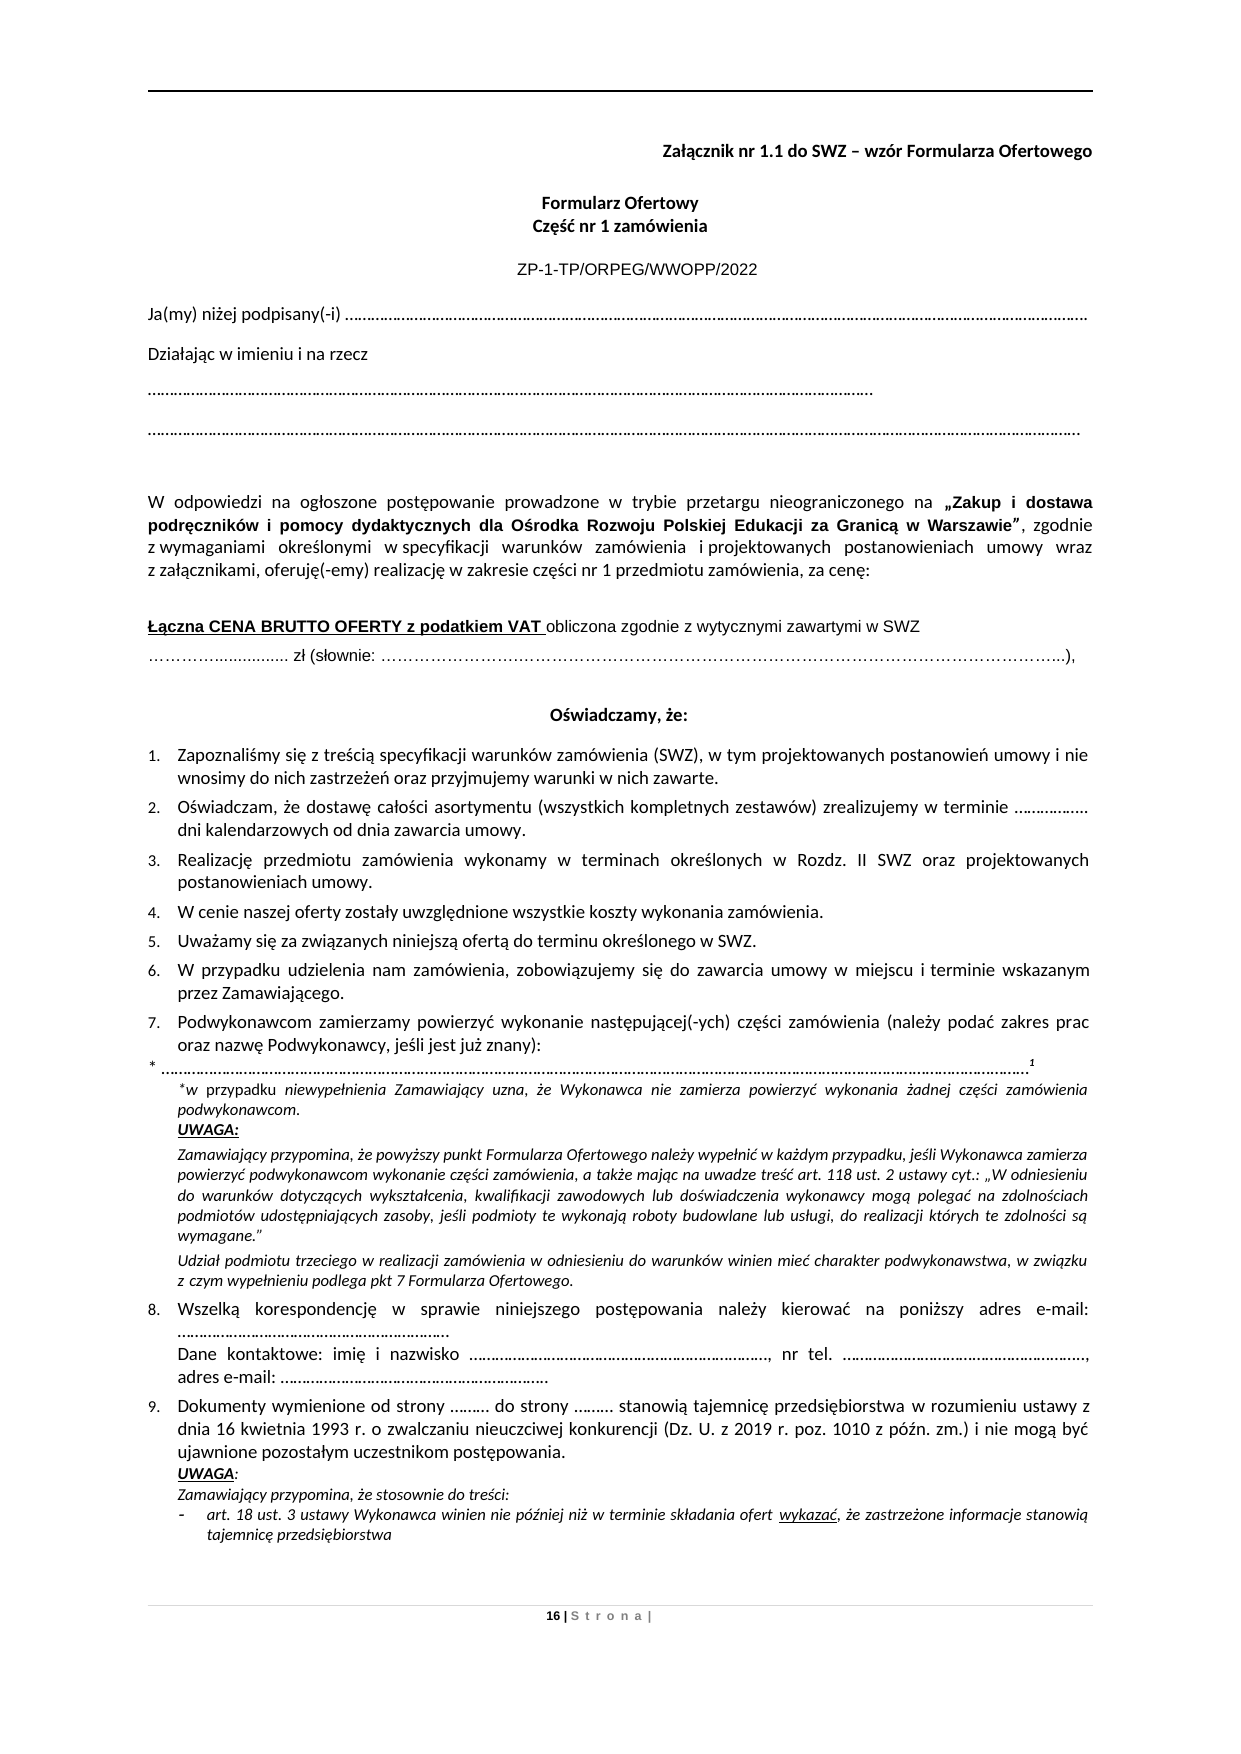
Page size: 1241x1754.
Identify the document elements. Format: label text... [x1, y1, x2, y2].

list art. 18 ust. 3 ustawy Wykonawca winien nie później niż w terminie składania ofert wykazać, że zastrzeżone informacje stanowią tajemnicę przedsiębiorstwa [177, 1504, 1090, 1545]
text Część nr 1 zamówienia [148, 214, 1093, 237]
list Podwykonawcom zamierzamy powierzyć wykonanie następującej(-ych) części zamówienia (należy podać zakres prac oraz nazwę Podwykonawcy, jeśli jest już znany): [148, 1010, 1090, 1056]
list Realizację przedmiotu zamówienia wykonamy w terminach określonych w Rozdz. II SWZ oraz projektowanych postanowieniach umowy. [148, 848, 1090, 894]
text Działając w imieniu i na rzecz …………………………………………………………………………………………………………………………………………………… [148, 343, 1090, 400]
text Ja(my) niżej podpisany(-i) ………………………………………………………………………………………………………………………………………………………. [148, 302, 1090, 325]
text Łączna CENA BRUTTO OFERTY z podatkiem VAT obliczona zgodnie z wytycznymi zawartymi w SWZ [148, 617, 1094, 636]
list W cenie naszej oferty zostały uwzględnione wszystkie koszty wykonania zamówienia. [148, 900, 1090, 923]
text ……………………………………………………………………………………………………………………………………………………………………………………………… [148, 418, 1090, 441]
text Formularz Ofertowy [148, 191, 1093, 214]
list Oświadczam, że dostawę całości asortymentu (wszystkich kompletnych zestawów) zrealizujemy w terminie …………….. dni kalendarzowych od dnia zawarcia umowy. [148, 796, 1090, 842]
text W odpowiedzi na ogłoszone postępowanie prowadzone w trybie przetargu nieograniczonego na „Zakup i dostawa podręczników i pomocy dydaktycznych dla Ośrodka Rozwoju Polskiej Edukacji za Granicą w Warszawie”, zgodnie z wymaganiami określonymi w specyfikacji warunków zamówienia i projektowanych postanowieniach umowy wraz z załącznikami, oferuję(-emy) realizację w zakresie części nr 1 przedmiotu zamówienia, za cenę: [148, 490, 1093, 582]
text Udział podmiotu trzeciego w realizacji zamówienia w odniesieniu do warunków winien mieć charakter podwykonawstwa, w związku z czym wypełnieniu podlega pkt 7 Formularza Ofertowego. [177, 1250, 1090, 1291]
text Zamawiający przypomina, że stosownie do treści: [177, 1484, 1090, 1504]
list Dokumenty wymienione od strony ……… do strony ……… stanowią tajemnicę przedsiębiorstwa w rozumieniu ustawy z dnia 16 kwietnia 1993 r. o zwalczaniu nieuczciwej konkurencji (Dz. U. z 2019 r. poz. 1010 z późn. zm.) i nie mogą być ujawnione pozostałym uczestnikom postępowania. [148, 1395, 1090, 1463]
text Zamawiający przypomina, że powyższy punkt Formularza Ofertowego należy wypełnić w każdym przypadku, jeśli Wykonawca zamierza powierzyć podwykonawcom wykonanie części zamówienia, a także mając na uwadze treść art. 118 ust. 2 ustawy cyt.: „W odniesieniu do warunków dotyczących wykształcenia, kwalifikacji zawodowych lub doświadczenia wykonawcy mogą polegać na zdolnościach podmiotów udostępniających zasoby, jeśli podmioty te wykonają roboty budowlane lub usługi, do realizacji których te zdolności są wymagane.” [177, 1144, 1090, 1246]
text UWAGA: [177, 1463, 1090, 1484]
text ZP-1-TP/ORPEG/WWOPP/2022 [148, 260, 1093, 279]
text …………................ zł (słownie: …………………….……………………………………………………………………………………...), [148, 646, 1093, 665]
text Załącznik nr 1.1 do SWZ – wzór Formularza Ofertowego [148, 139, 1093, 162]
text * …………………………………………………………………………………………………………………………………………………………………………………1 [148, 1056, 1090, 1079]
list W przypadku udzielenia nam zamówienia, zobowiązujemy się do zawarcia umowy w miejscu i terminie wskazanym przez Zamawiającego. [148, 958, 1090, 1004]
text UWAGA: [177, 1120, 1090, 1140]
text *w przypadku niewypełnienia Zamawiający uzna, że Wykonawca nie zamierza powierzyć wykonania żadnej części zamówienia podwykonawcom. [177, 1079, 1090, 1120]
list Uważamy się za związanych niniejszą ofertą do terminu określonego w SWZ. [148, 929, 1090, 952]
list Wszelką korespondencję w sprawie niniejszego postępowania należy kierować na poniższy adres e-mail: ……………………………………………………… Dane kontaktowe: imię i nazwisko ……………………………………………………………, nr tel. ……………………………………………….., adres e-mail: …………………………………………………….. [148, 1297, 1090, 1388]
text Oświadczamy, że: [148, 703, 1090, 726]
list Zapoznaliśmy się z treścią specyfikacji warunków zamówienia (SWZ), w tym projektowanych postanowień umowy i nie wnosimy do nich zastrzeżeń oraz przyjmujemy warunki w nich zawarte. [148, 744, 1090, 789]
